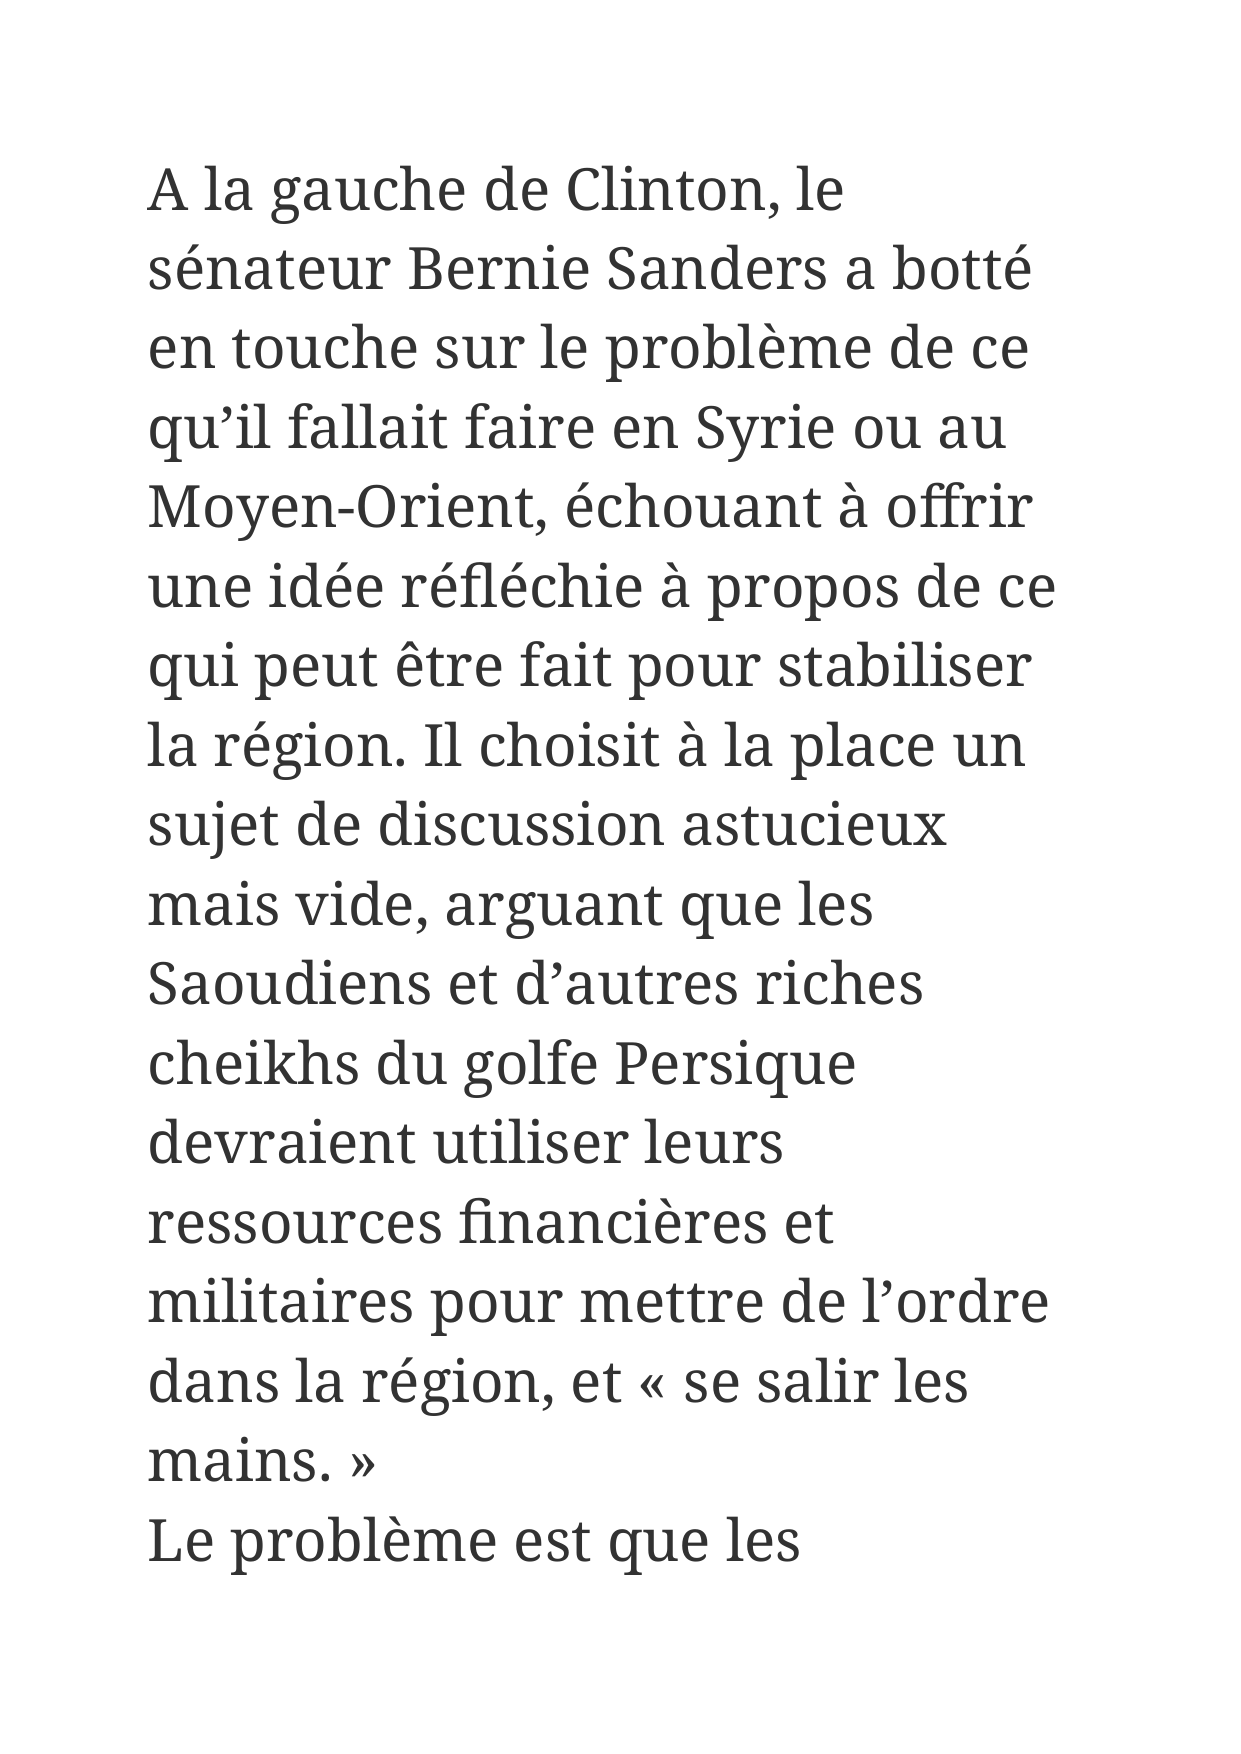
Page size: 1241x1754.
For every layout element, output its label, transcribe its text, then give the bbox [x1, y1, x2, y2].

text A la gauche de Clinton, le sénateur Bernie Sanders a botté en touche sur le problème de ce qu’il fallait faire en Syrie ou au Moyen-Orient, échouant à offrir une idée réfléchie à propos de ce qui peut être fait pour stabiliser la région. Il choisit à la place un sujet de discussion astucieux mais vide, arguant que les Saoudiens et d’autres riches cheikhs du golfe Persique devraient utiliser leurs ressources financières et militaires pour mettre de l’ordre dans la région, et « se salir les mains. » [148, 148, 1093, 1499]
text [148, 1499, 1093, 1578]
